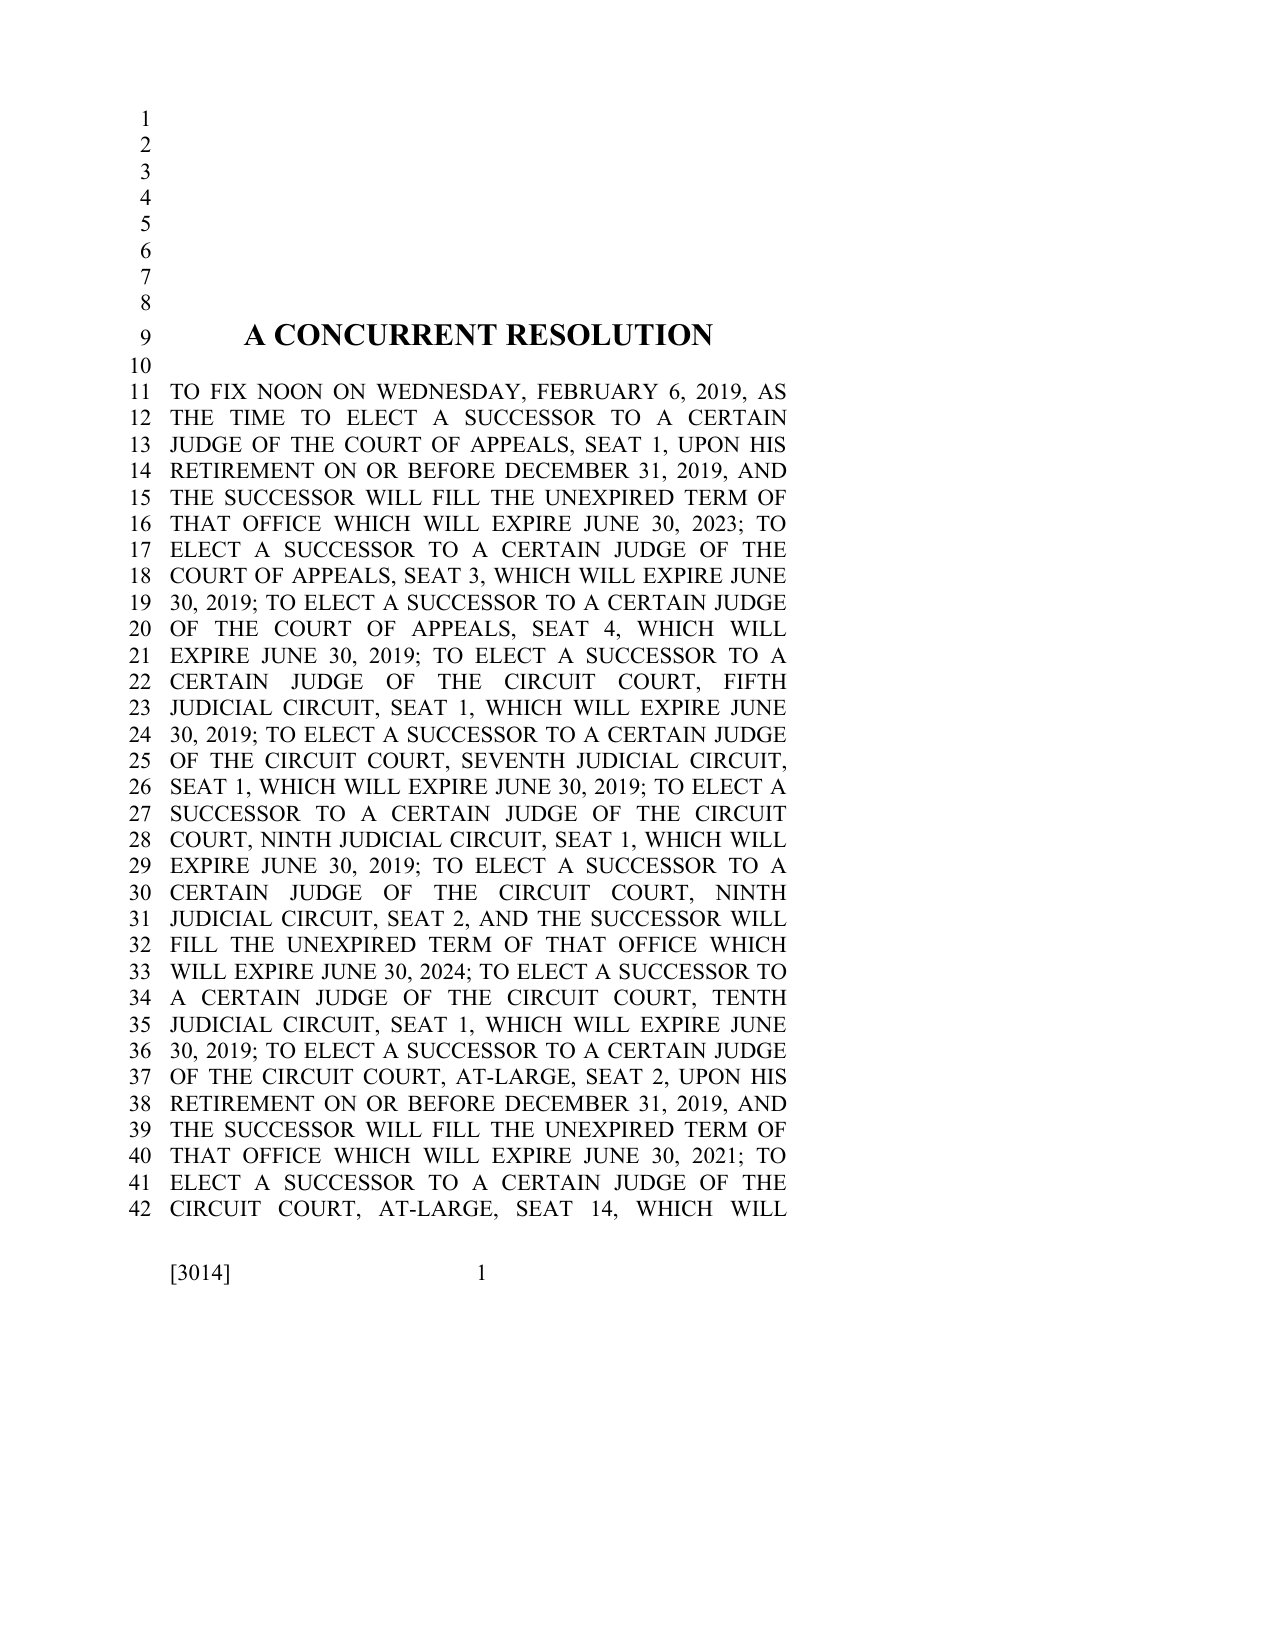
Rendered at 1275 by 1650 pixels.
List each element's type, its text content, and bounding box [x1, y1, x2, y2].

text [169, 378, 787, 1221]
text A CONCURRENT RESOLUTION [169, 316, 787, 352]
